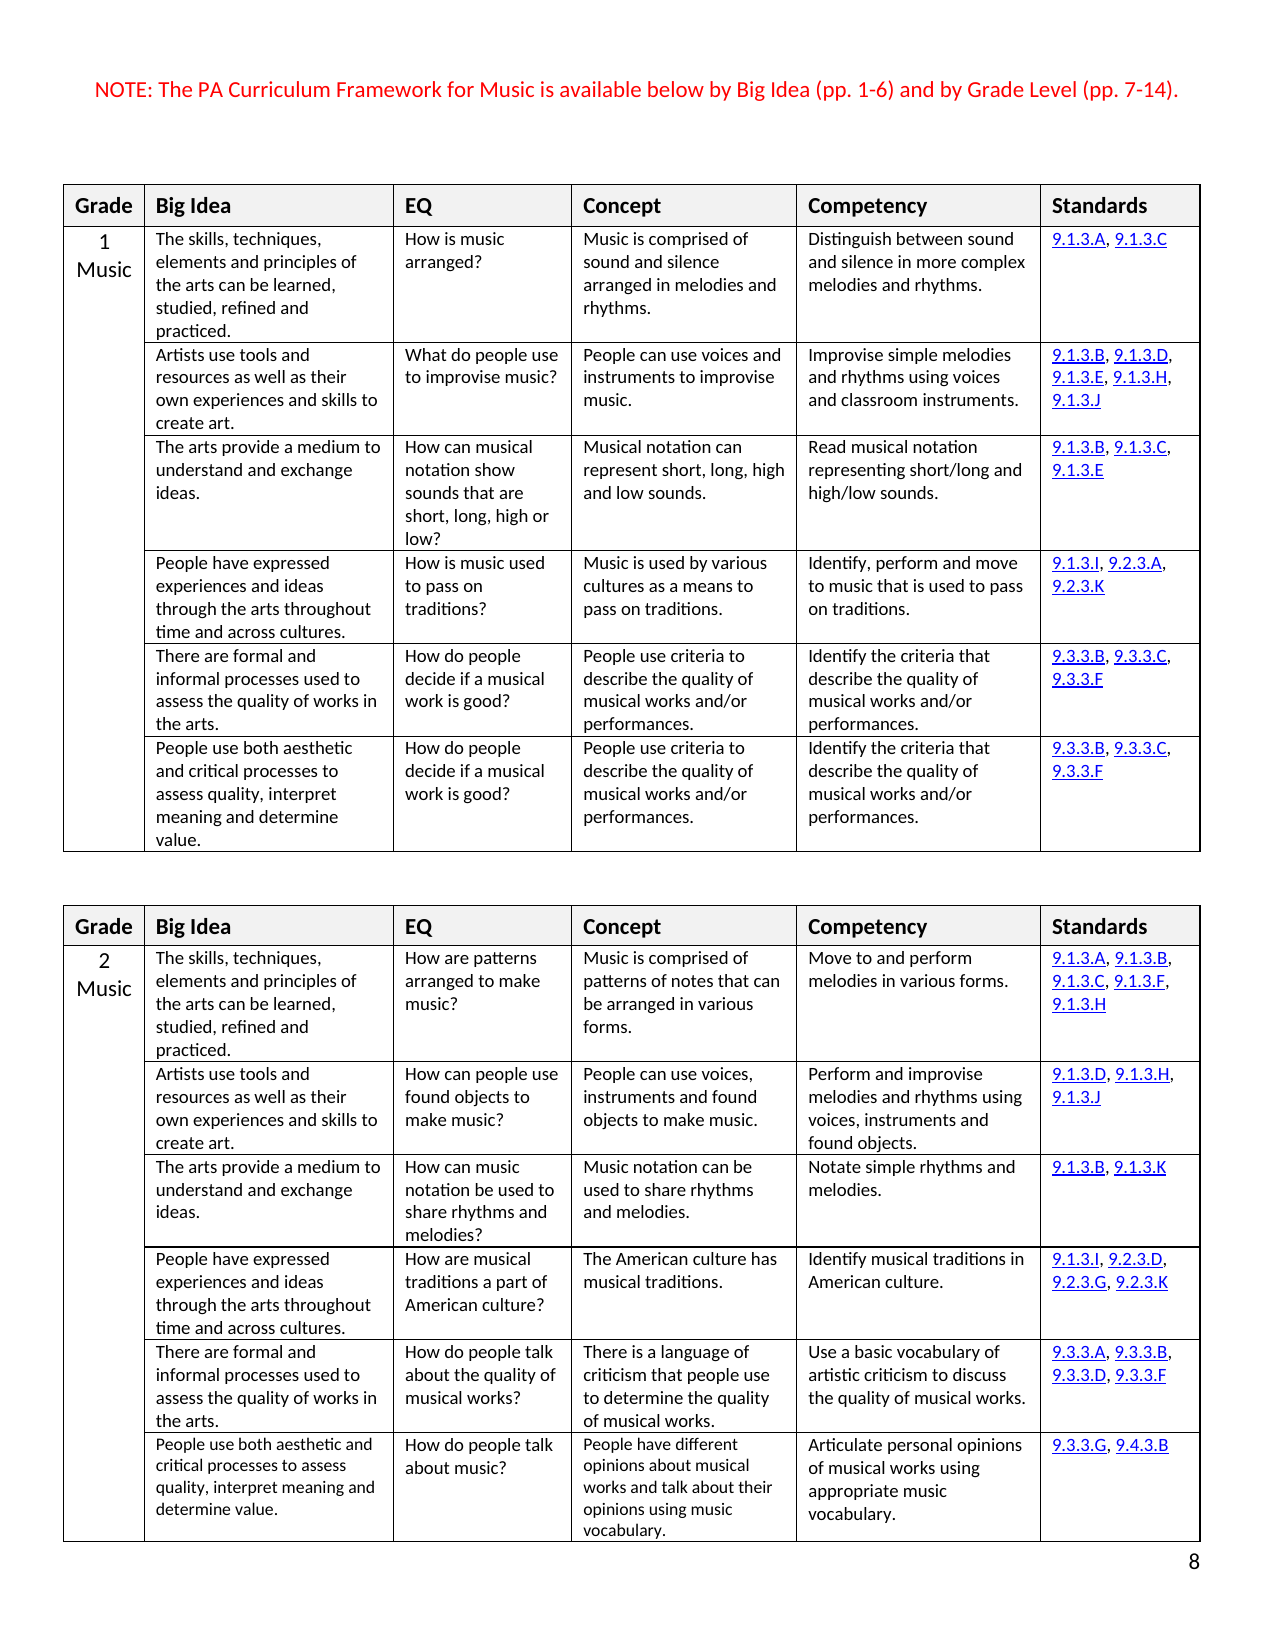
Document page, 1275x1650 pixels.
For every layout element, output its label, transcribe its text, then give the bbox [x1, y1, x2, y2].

table_cell How do people decide if a musical work is good? [394, 737, 571, 851]
table_cell Music is used by various cultures as a means to pass on traditions. [572, 551, 796, 643]
table_cell 9.1.3.B, 9.1.3.K [1041, 1155, 1199, 1246]
table_cell The skills, techniques, elements and principles of the arts can be learned, studied, refined and practiced. [145, 946, 393, 1061]
table_cell People have different opinions about musical works and talk about their opinions using music vocabulary. [572, 1433, 796, 1541]
table_cell 9.1.3.I, 9.2.3.A, 9.2.3.K [1041, 551, 1199, 643]
table_cell Use a basic vocabulary of artistic criticism to discuss the quality of musical works. [797, 1340, 1040, 1432]
table_cell Artists use tools and resources as well as their own experiences and skills to create art. [145, 1062, 393, 1154]
table_cell Notate simple rhythms and melodies. [797, 1155, 1040, 1246]
table_cell 9.3.3.A, 9.3.3.B, 9.3.3.D, 9.3.3.F [1041, 1340, 1199, 1432]
table_cell Read musical notation representing short/long and high/low sounds. [797, 436, 1040, 550]
table_header Grade [64, 906, 144, 945]
table_cell 9.1.3.B, 9.1.3.D, 9.1.3.E, 9.1.3.H, 9.1.3.J [1041, 343, 1199, 434]
table_cell How can musical notation show sounds that are short, long, high or low? [394, 436, 571, 550]
table_cell 9.1.3.B, 9.1.3.C, 9.1.3.E [1041, 436, 1199, 550]
table_cell The arts provide a medium to understand and exchange ideas. [145, 1155, 393, 1246]
table_cell 9.3.3.B, 9.3.3.C, 9.3.3.F [1041, 644, 1199, 736]
table_cell The arts provide a medium to understand and exchange ideas. [145, 436, 393, 550]
table_cell How is music arranged? [394, 227, 571, 342]
table_cell Perform and improvise melodies and rhythms using voices, instruments and found objects. [797, 1062, 1040, 1154]
table_cell 9.3.3.G, 9.4.3.B [1041, 1433, 1199, 1541]
table_cell Distinguish between sound and silence in more complex melodies and rhythms. [797, 227, 1040, 342]
table_cell Move to and perform melodies in various forms. [797, 946, 1040, 1061]
table_header Concept [572, 185, 796, 226]
table_cell The American culture has musical traditions. [572, 1248, 796, 1339]
table_cell There is a language of criticism that people use to determine the quality of musical works. [572, 1340, 796, 1432]
table_cell How do people talk about the quality of musical works? [394, 1340, 571, 1432]
table_cell How do people talk about music? [394, 1433, 571, 1541]
table_header Big Idea [145, 906, 393, 945]
table_cell How can people use found objects to make music? [394, 1062, 571, 1154]
table_cell Music is comprised of patterns of notes that can be arranged in various forms. [572, 946, 796, 1061]
table_cell Music notation can be used to share rhythms and melodies. [572, 1155, 796, 1246]
table_cell 1 Music [64, 227, 144, 851]
table_cell People use criteria to describe the quality of musical works and/or performances. [572, 644, 796, 736]
table_header Standards [1041, 906, 1199, 945]
table_cell People use criteria to describe the quality of musical works and/or performances. [572, 737, 796, 851]
table_cell There are formal and informal processes used to assess the quality of works in the arts. [145, 644, 393, 736]
table_cell Articulate personal opinions of musical works using appropriate music vocabulary. [797, 1433, 1040, 1541]
table_cell Identify the criteria that describe the quality of musical works and/or performances. [797, 644, 1040, 736]
table_cell How do people decide if a musical work is good? [394, 644, 571, 736]
table_cell What do people use to improvise music? [394, 343, 571, 434]
table_cell 9.1.3.A, 9.1.3.C [1041, 227, 1199, 342]
table_cell 9.1.3.A, 9.1.3.B, 9.1.3.C, 9.1.3.F, 9.1.3.H [1041, 946, 1199, 1061]
table_cell Identify musical traditions in American culture. [797, 1248, 1040, 1339]
table_header EQ [394, 906, 571, 945]
table_header Competency [797, 185, 1040, 226]
table_cell Musical notation can represent short, long, high and low sounds. [572, 436, 796, 550]
table_header Competency [797, 906, 1040, 945]
table_cell How are musical traditions a part of American culture? [394, 1248, 571, 1339]
table_header Standards [1041, 185, 1199, 226]
table_header EQ [394, 185, 571, 226]
table_cell There are formal and informal processes used to assess the quality of works in the arts. [145, 1340, 393, 1432]
table_header Big Idea [145, 185, 393, 226]
table_cell People have expressed experiences and ideas through the arts throughout time and across cultures. [145, 1248, 393, 1339]
table_cell People use both aesthetic and critical processes to assess quality, interpret meaning and determine value. [145, 1433, 393, 1541]
table_header Grade [64, 185, 144, 226]
table_header Concept [572, 906, 796, 945]
table_cell People use both aesthetic and critical processes to assess quality, interpret meaning and determine value. [145, 737, 393, 851]
table_cell People can use voices and instruments to improvise music. [572, 343, 796, 434]
table_cell Music is comprised of sound and silence arranged in melodies and rhythms. [572, 227, 796, 342]
table_cell 9.1.3.D, 9.1.3.H, 9.1.3.J [1041, 1062, 1199, 1154]
table_cell How is music used to pass on traditions? [394, 551, 571, 643]
table_cell The skills, techniques, elements and principles of the arts can be learned, studied, refined and practiced. [145, 227, 393, 342]
table_cell How can music notation be used to share rhythms and melodies? [394, 1155, 571, 1246]
table_cell Identify the criteria that describe the quality of musical works and/or performances. [797, 737, 1040, 851]
table_cell People can use voices, instruments and found objects to make music. [572, 1062, 796, 1154]
table_cell 9.3.3.B, 9.3.3.C, 9.3.3.F [1041, 737, 1199, 851]
table_cell 2 Music [64, 946, 144, 1541]
table_cell Artists use tools and resources as well as their own experiences and skills to create art. [145, 343, 393, 434]
table_cell Improvise simple melodies and rhythms using voices and classroom instruments. [797, 343, 1040, 434]
table_cell How are patterns arranged to make music? [394, 946, 571, 1061]
table_cell Identify, perform and move to music that is used to pass on traditions. [797, 551, 1040, 643]
table_cell People have expressed experiences and ideas through the arts throughout time and across cultures. [145, 551, 393, 643]
table_cell 9.1.3.I, 9.2.3.D, 9.2.3.G, 9.2.3.K [1041, 1248, 1199, 1339]
